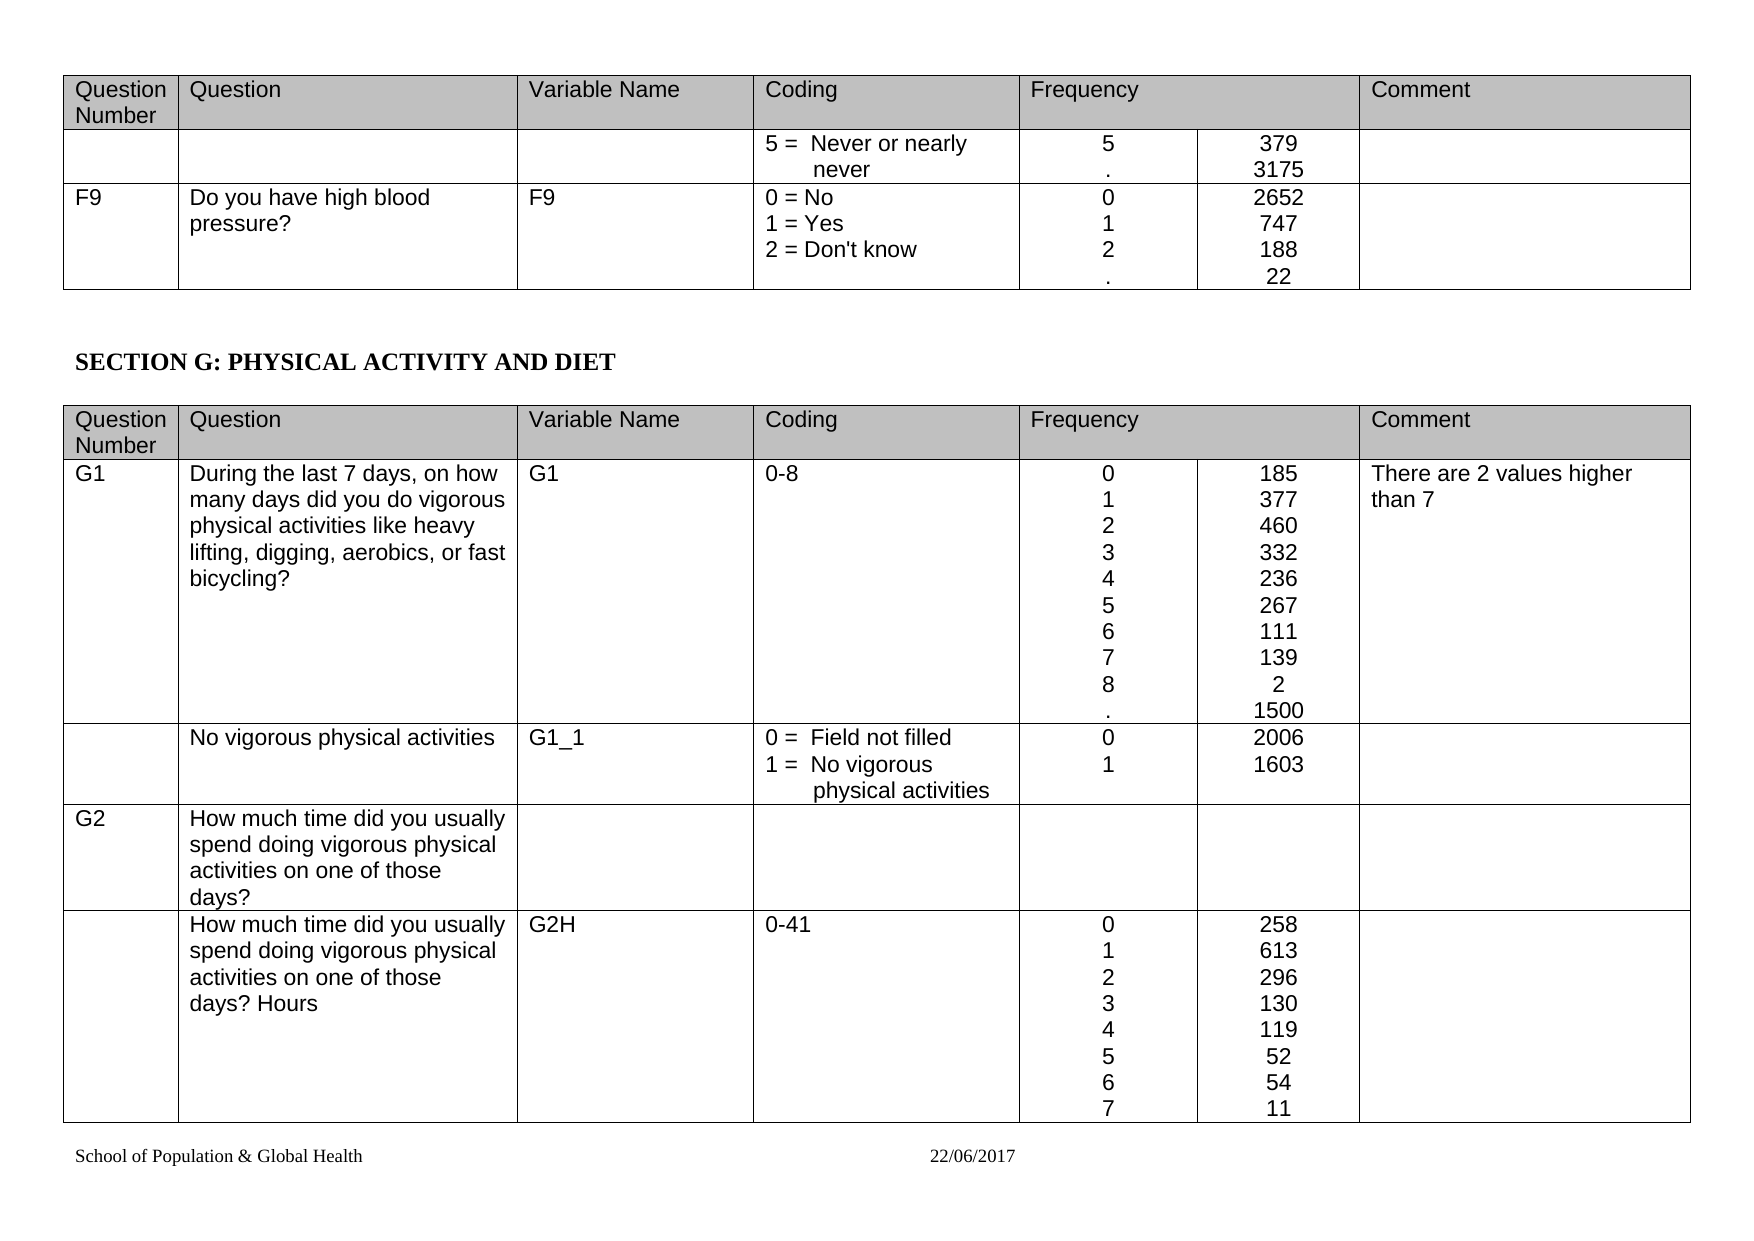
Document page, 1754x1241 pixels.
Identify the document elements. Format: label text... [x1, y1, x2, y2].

table_cell 0 = No 1 = Yes 2 = Don't know [754, 184, 1019, 289]
table_cell Question Number [64, 76, 178, 129]
table_cell 2006 1603 [1198, 724, 1359, 803]
table_header Coding [754, 406, 1019, 459]
table_cell [1360, 184, 1690, 289]
table_cell [518, 130, 753, 182]
table_cell G1 [64, 460, 178, 723]
table_cell G1_1 [518, 724, 753, 803]
table_cell 379 3175 [1198, 130, 1359, 182]
table_cell Frequency [1020, 76, 1359, 129]
table_cell Coding [754, 76, 1019, 129]
table_cell [1360, 130, 1690, 182]
table_cell 2652 747 188 22 [1198, 184, 1359, 289]
table_cell 0-41 [754, 911, 1019, 1122]
table_cell [64, 130, 178, 182]
table_cell [64, 911, 178, 1122]
table_header Question [179, 406, 517, 459]
table_cell 0 = Field not filled 1 = No vigorous physical activities [754, 724, 1019, 803]
table_cell 5 = Never or nearly never [754, 130, 1019, 182]
table_cell [1360, 911, 1690, 1122]
table_cell [1360, 805, 1690, 910]
table_cell How much time did you usually spend doing vigorous physical activities on one of those days? Hours [179, 911, 517, 1122]
table_cell During the last 7 days, on how many days did you do vigorous physical activities like heavy lifting, digging, aerobics, or fast bicycling? [179, 460, 517, 723]
table_cell How much time did you usually spend doing vigorous physical activities on one of those days? [179, 805, 517, 910]
table_cell [179, 130, 517, 182]
table_cell 0 1 2 3 4 5 6 7 8 . [1020, 460, 1197, 723]
table_cell [1198, 805, 1359, 910]
table_cell G2 [64, 805, 178, 910]
table_cell [1020, 805, 1197, 910]
table_cell [518, 805, 753, 910]
table_cell 0 1 2 . [1020, 184, 1197, 289]
table_cell Comment [1360, 76, 1690, 129]
table_cell 0 1 [1020, 724, 1197, 803]
table_header Comment [1360, 406, 1690, 459]
table_cell Question [179, 76, 517, 129]
table_header Variable Name [518, 406, 753, 459]
table_cell G1 [518, 460, 753, 723]
table_cell F9 [518, 184, 753, 289]
table_cell F9 [64, 184, 178, 289]
table_cell 0 1 2 3 4 5 6 7 [1020, 911, 1197, 1122]
table_cell 185 377 460 332 236 267 111 139 2 1500 [1198, 460, 1359, 723]
table_cell Do you have high blood pressure? [179, 184, 517, 289]
text SECTION G: PHYSICAL ACTIVITY AND DIET [75, 347, 1679, 376]
table_cell [64, 724, 178, 803]
table_cell Variable Name [518, 76, 753, 129]
table_cell 258 613 296 130 119 52 54 11 [1198, 911, 1359, 1122]
table_cell [754, 805, 1019, 910]
table_header Question Number [64, 406, 178, 459]
table_cell 5 . [1020, 130, 1197, 182]
table_cell G2H [518, 911, 753, 1122]
table_header Frequency [1020, 406, 1359, 459]
table_cell No vigorous physical activities [179, 724, 517, 803]
table_cell 0-8 [754, 460, 1019, 723]
table_cell [1360, 724, 1690, 803]
table_cell There are 2 values higher than 7 [1360, 460, 1690, 723]
